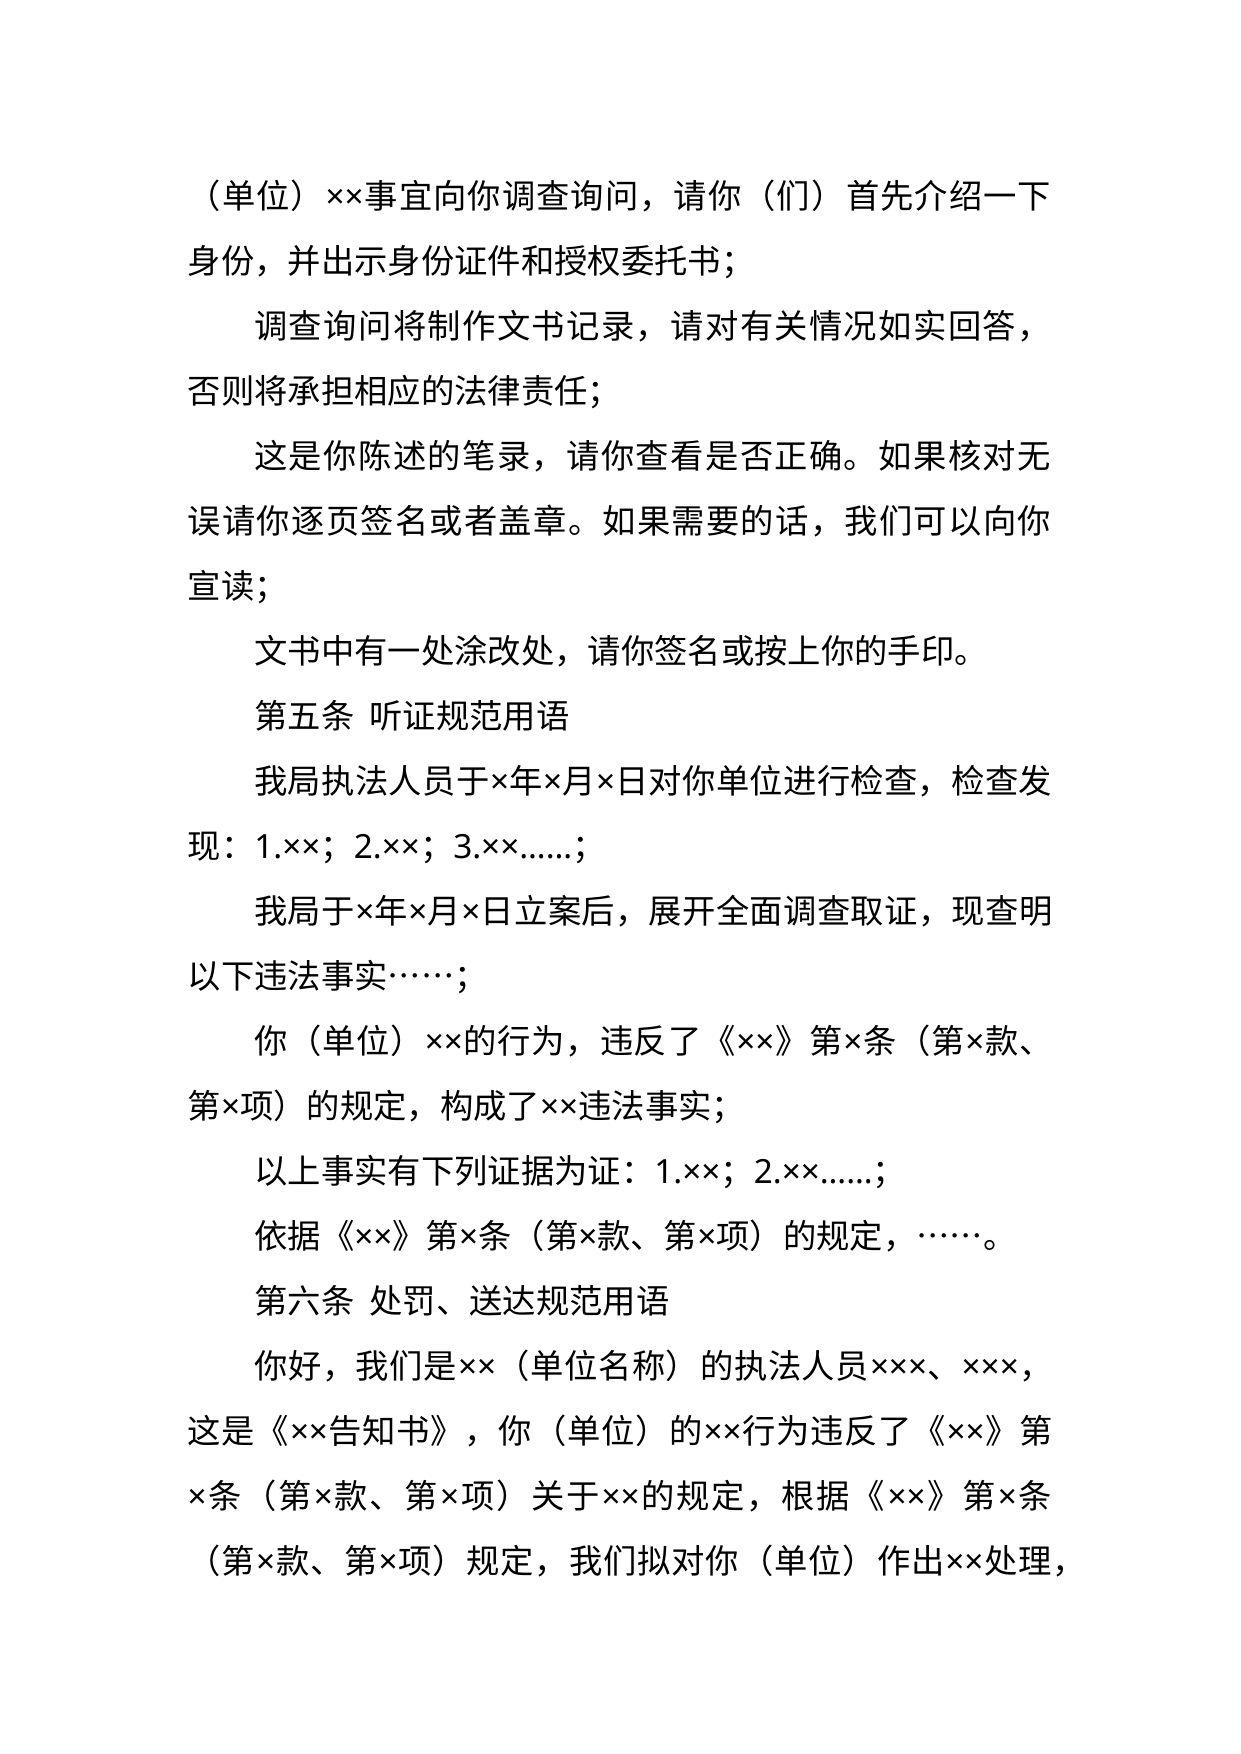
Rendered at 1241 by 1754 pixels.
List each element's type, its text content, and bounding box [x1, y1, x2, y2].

text 调查询问将制作文书记录，请对有关情况如实回答，否则将承担相应的法律责任； [187, 292, 1053, 422]
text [187, 1332, 1053, 1592]
text 第六条 处罚、送达规范用语 [187, 1267, 1053, 1332]
text 你（单位）××的行为，违反了《××》第×条（第×款、第×项）的规定，构成了××违法事实； [187, 1007, 1053, 1137]
text 我局于×年×月×日立案后，展开全面调查取证，现查明以下违法事实……； [187, 877, 1053, 1007]
text 我局执法人员于×年×月×日对你单位进行检查，检查发现：1.××；2.××；3.××……； [187, 747, 1053, 877]
text 第五条 听证规范用语 [187, 682, 1053, 747]
text 文书中有一处涂改处，请你签名或按上你的手印。 [187, 617, 1053, 682]
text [187, 162, 1053, 292]
text 以上事实有下列证据为证：1.××；2.××……； [187, 1137, 1053, 1202]
text 这是你陈述的笔录，请你查看是否正确。如果核对无误请你逐页签名或者盖章。如果需要的话，我们可以向你宣读； [187, 422, 1053, 617]
text 依据《××》第×条（第×款、第×项）的规定，……。 [187, 1202, 1053, 1267]
